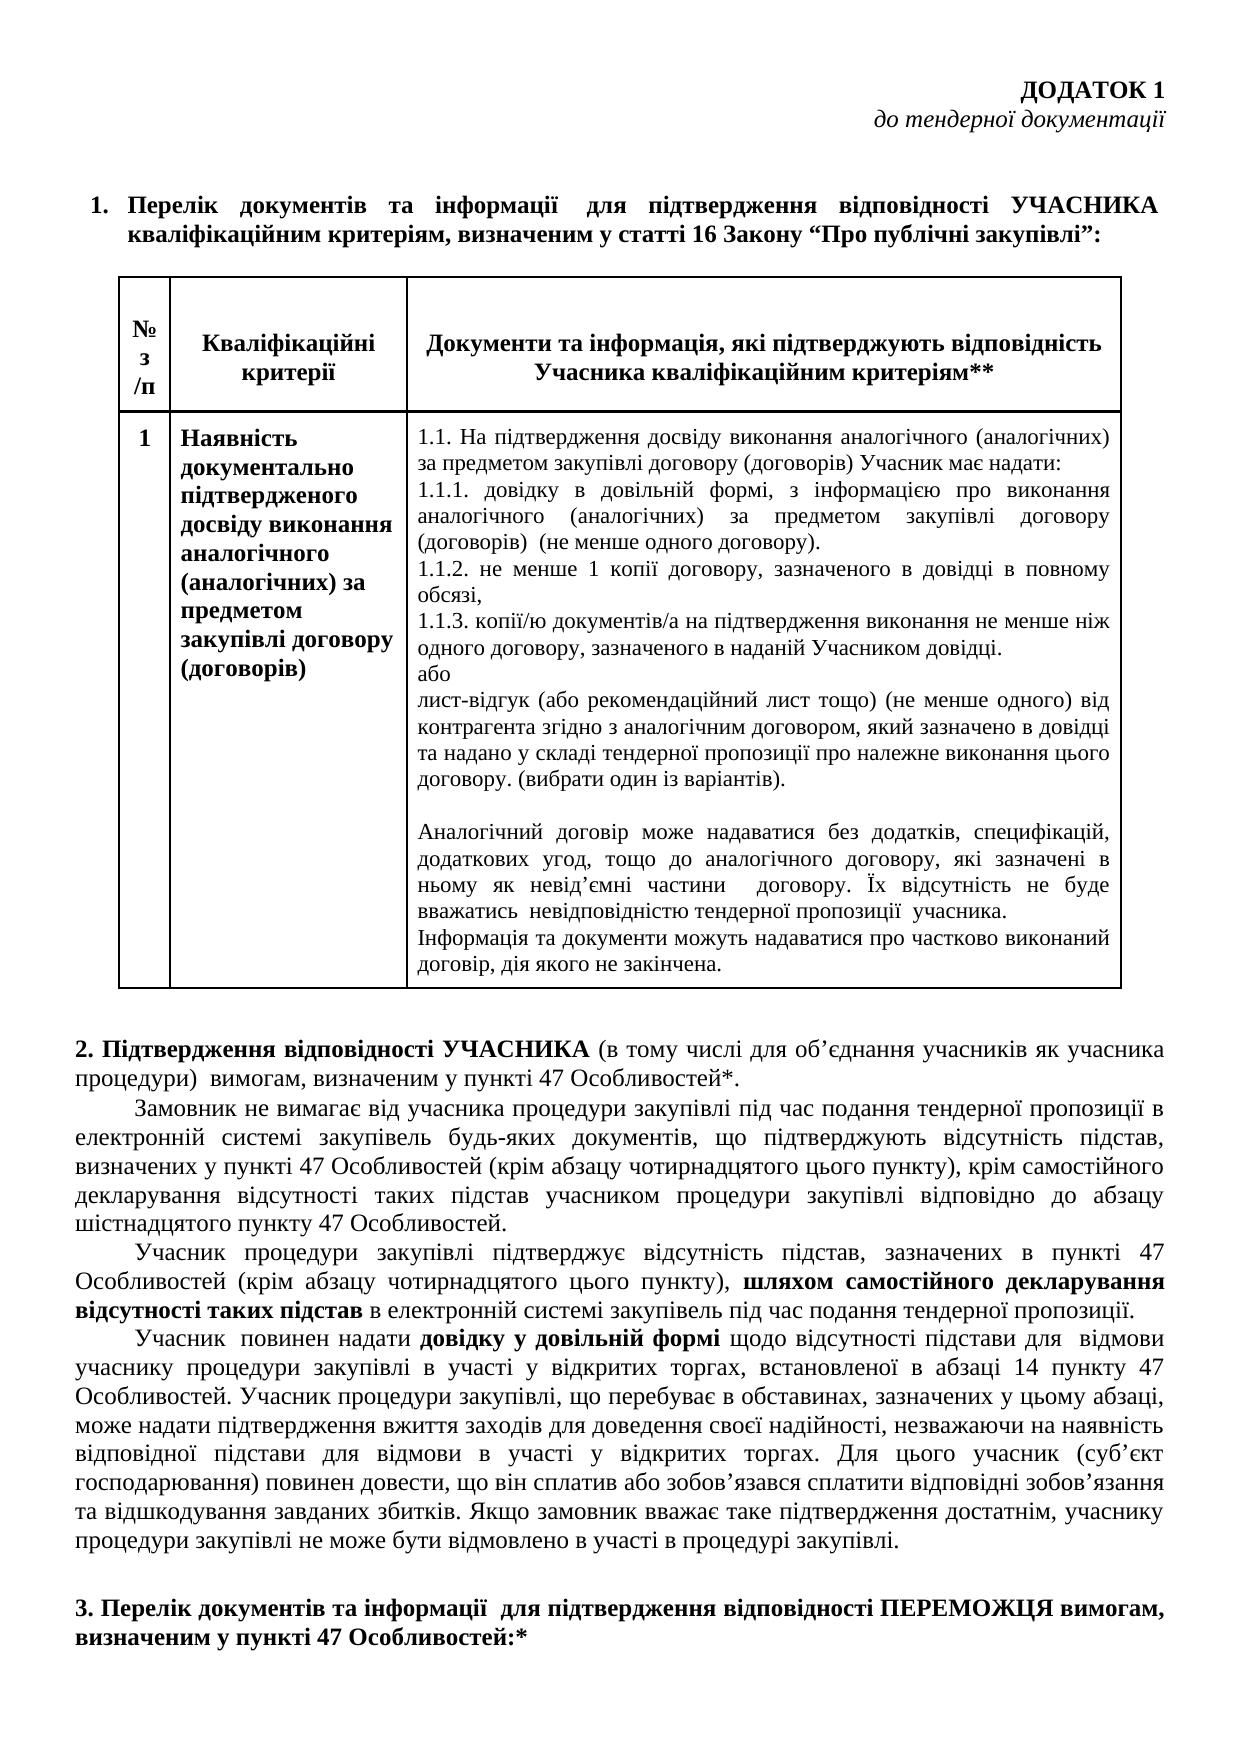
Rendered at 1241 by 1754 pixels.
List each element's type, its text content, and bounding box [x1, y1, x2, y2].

text Учасник процедури закупівлі підтверджує відсутність підстав, зазначених в пункті 47 Особливостей (крім абзацу чотирнадцятого цього пункту), шляхом самостійного декларування відсутності таких підстав в електронній системі закупівель під час подання тендерної пропозиції. [75, 1237, 1165, 1323]
table_cell 1.1. На підтвердження досвіду виконання аналогічного (аналогічних) за предметом закупівлі договору (договорів) Учасник має надати: 1.1.1. довідку в довільній формі, з інформацією про виконання аналогічного (аналогічних) за предметом закупівлі договору (договорів) (не менше одного договору). 1.1.2. не менше 1 копії договору, зазначеного в довідці в повному обсязі, 1.1.3. копії/ю документів/а на підтвердження виконання не менше ніж одного договору, зазначеного в наданій Учасником довідці. або лист-відгук (або рекомендаційний лист тощо) (не менше одного) від контрагента згідно з аналогічним договором, який зазначено в довідці та надано у складі тендерної пропозиції про належне виконання цього договору. (вибрати один із варіантів). Аналогічний договір може надаватися без додатків, специфікацій, додаткових угод, тощо до аналогічного договору, які зазначені в ньому як невід’ємні частини договору. Їх відсутність не буде вважатись невідповідністю тендерної пропозиції учасника. Інформація та документи можуть надаватися про частково виконаний договір, дія якого не закінчена. [408, 413, 1120, 987]
table_header Кваліфікаційні критерії [171, 278, 406, 410]
text 3. Перелік документів та інформації для підтвердження відповідності ПЕРЕМОЖЦЯ вимогам, визначеним у пункті 47 Особливостей:* [75, 1593, 1165, 1650]
table_cell 1 [120, 413, 169, 987]
list Перелік документів та інформації для підтвердження відповідності УЧАСНИКА кваліфікаційним критеріям, визначеним у статті 16 Закону “Про публічні закупівлі”: [90, 190, 1165, 247]
table_header Документи та інформація, які підтверджують відповідність Учасника кваліфікаційним критеріям** [408, 278, 1120, 410]
text Учасник повинен надати довідку у довільній формі щодо відсутності підстави для відмови учаснику процедури закупівлі в участі у відкритих торгах, встановленої в абзаці 14 пункту 47 Особливостей. Учасник процедури закупівлі, що перебуває в обставинах, зазначених у цьому абзаці, може надати підтвердження вжиття заходів для доведення своєї надійності, незважаючи на наявність відповідної підстави для відмови в участі у відкритих торгах. Для цього учасник (суб’єкт господарювання) повинен довести, що він сплатив або зобов’язався сплатити відповідні зобов’язання та відшкодування завданих збитків. Якщо замовник вважає таке підтвердження достатнім, учаснику процедури закупівлі не може бути відмовлено в участі в процедурі закупівлі. [75, 1323, 1165, 1553]
text до тендерної документації [664, 104, 1165, 132]
table_header № з/п [120, 278, 169, 410]
text Замовник не вимагає від учасника процедури закупівлі під час подання тендерної пропозиції в електронній системі закупівель будь-яких документів, що підтверджують відсутність підстав, визначених у пункті 47 Особливостей (крім абзацу чотирнадцятого цього пункту), крім самостійного декларування відсутності таких підстав учасником процедури закупівлі відповідно до абзацу шістнадцятого пункту 47 Особливостей. [75, 1093, 1165, 1237]
text ДОДАТОК 1 [75, 75, 1165, 104]
table_cell Наявність документально підтвердженого досвіду виконання аналогічного (аналогічних) за предметом закупівлі договору (договорів) [171, 413, 406, 987]
text 2. Підтвердження відповідності УЧАСНИКА (в тому числі для об’єднання учасників як учасника процедури) вимогам, визначеним у пункті 47 Особливостей*. [75, 1034, 1165, 1091]
